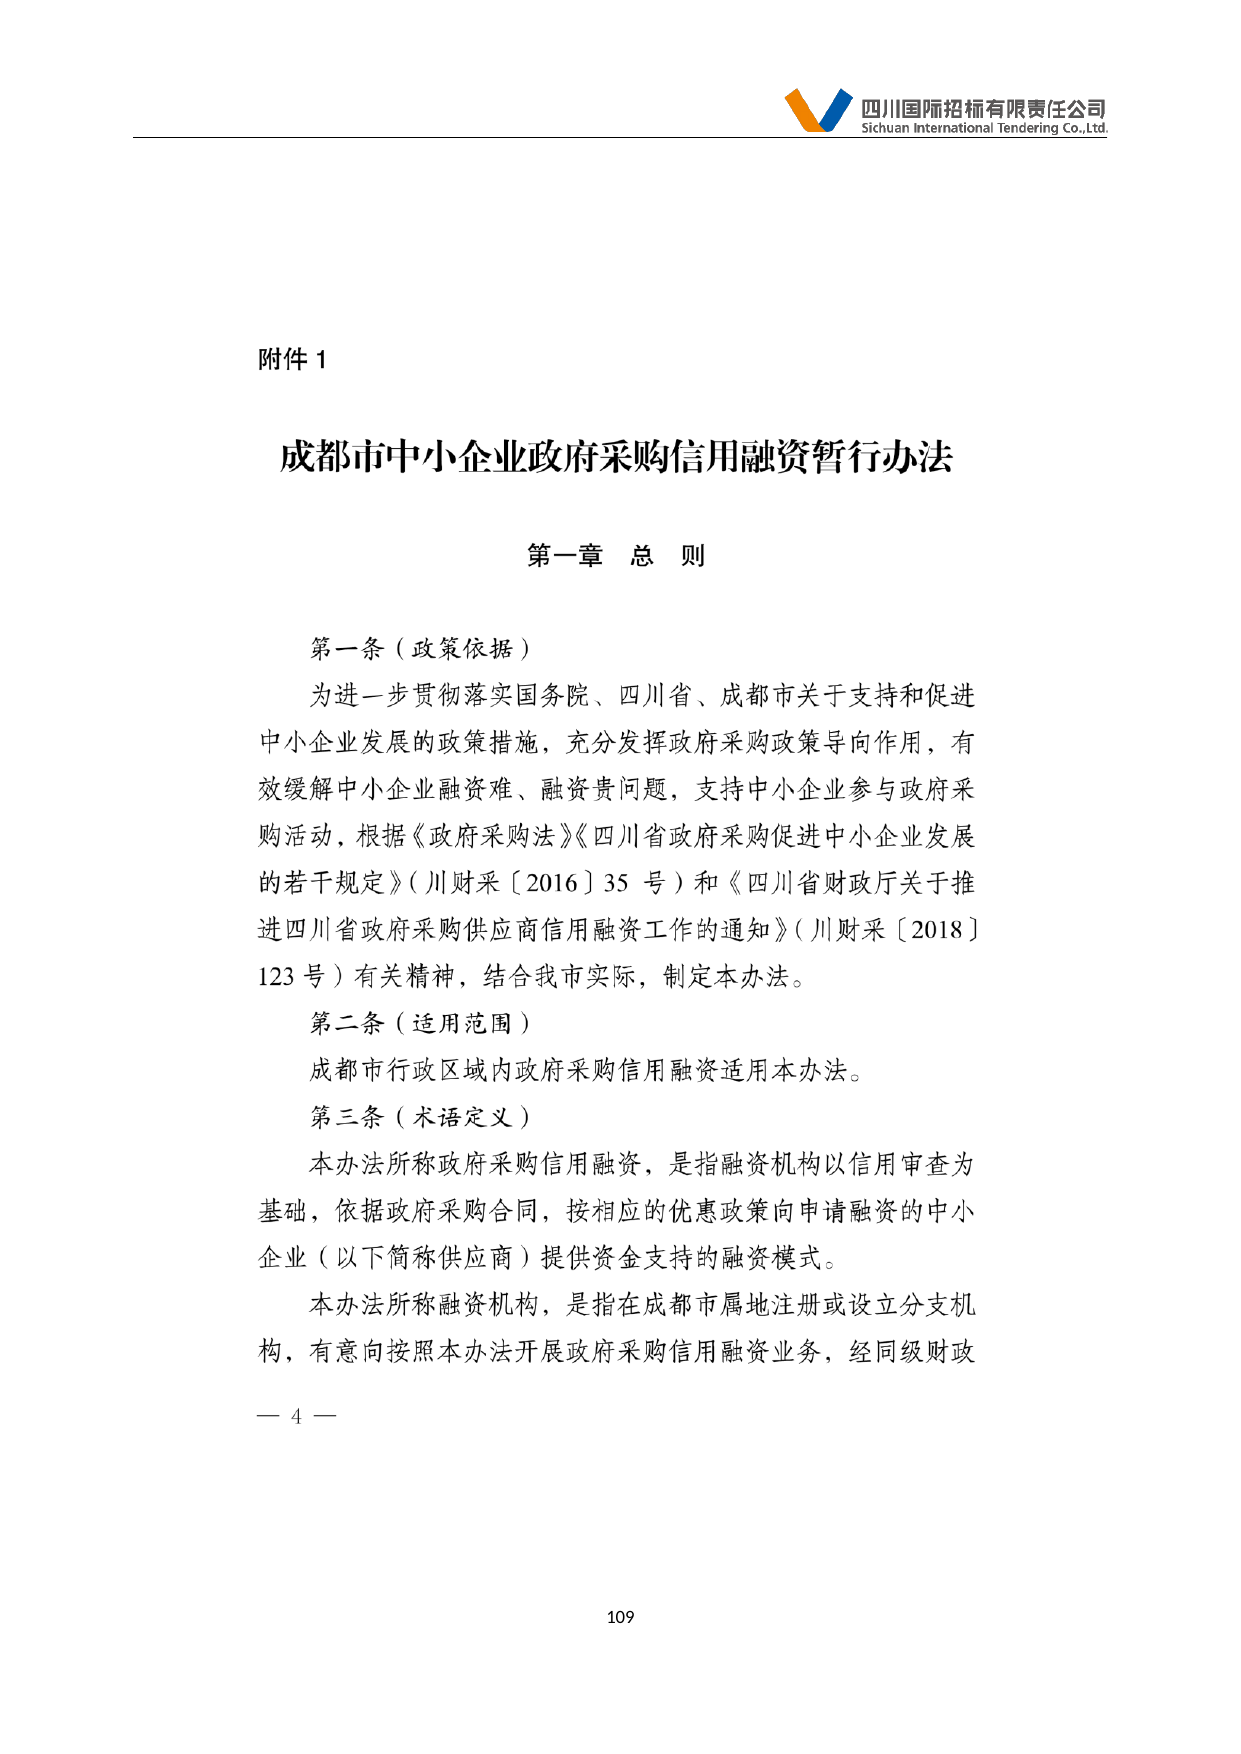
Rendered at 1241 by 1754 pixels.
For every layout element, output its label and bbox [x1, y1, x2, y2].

picture [132, 166, 1098, 1532]
picture [784, 88, 1108, 135]
